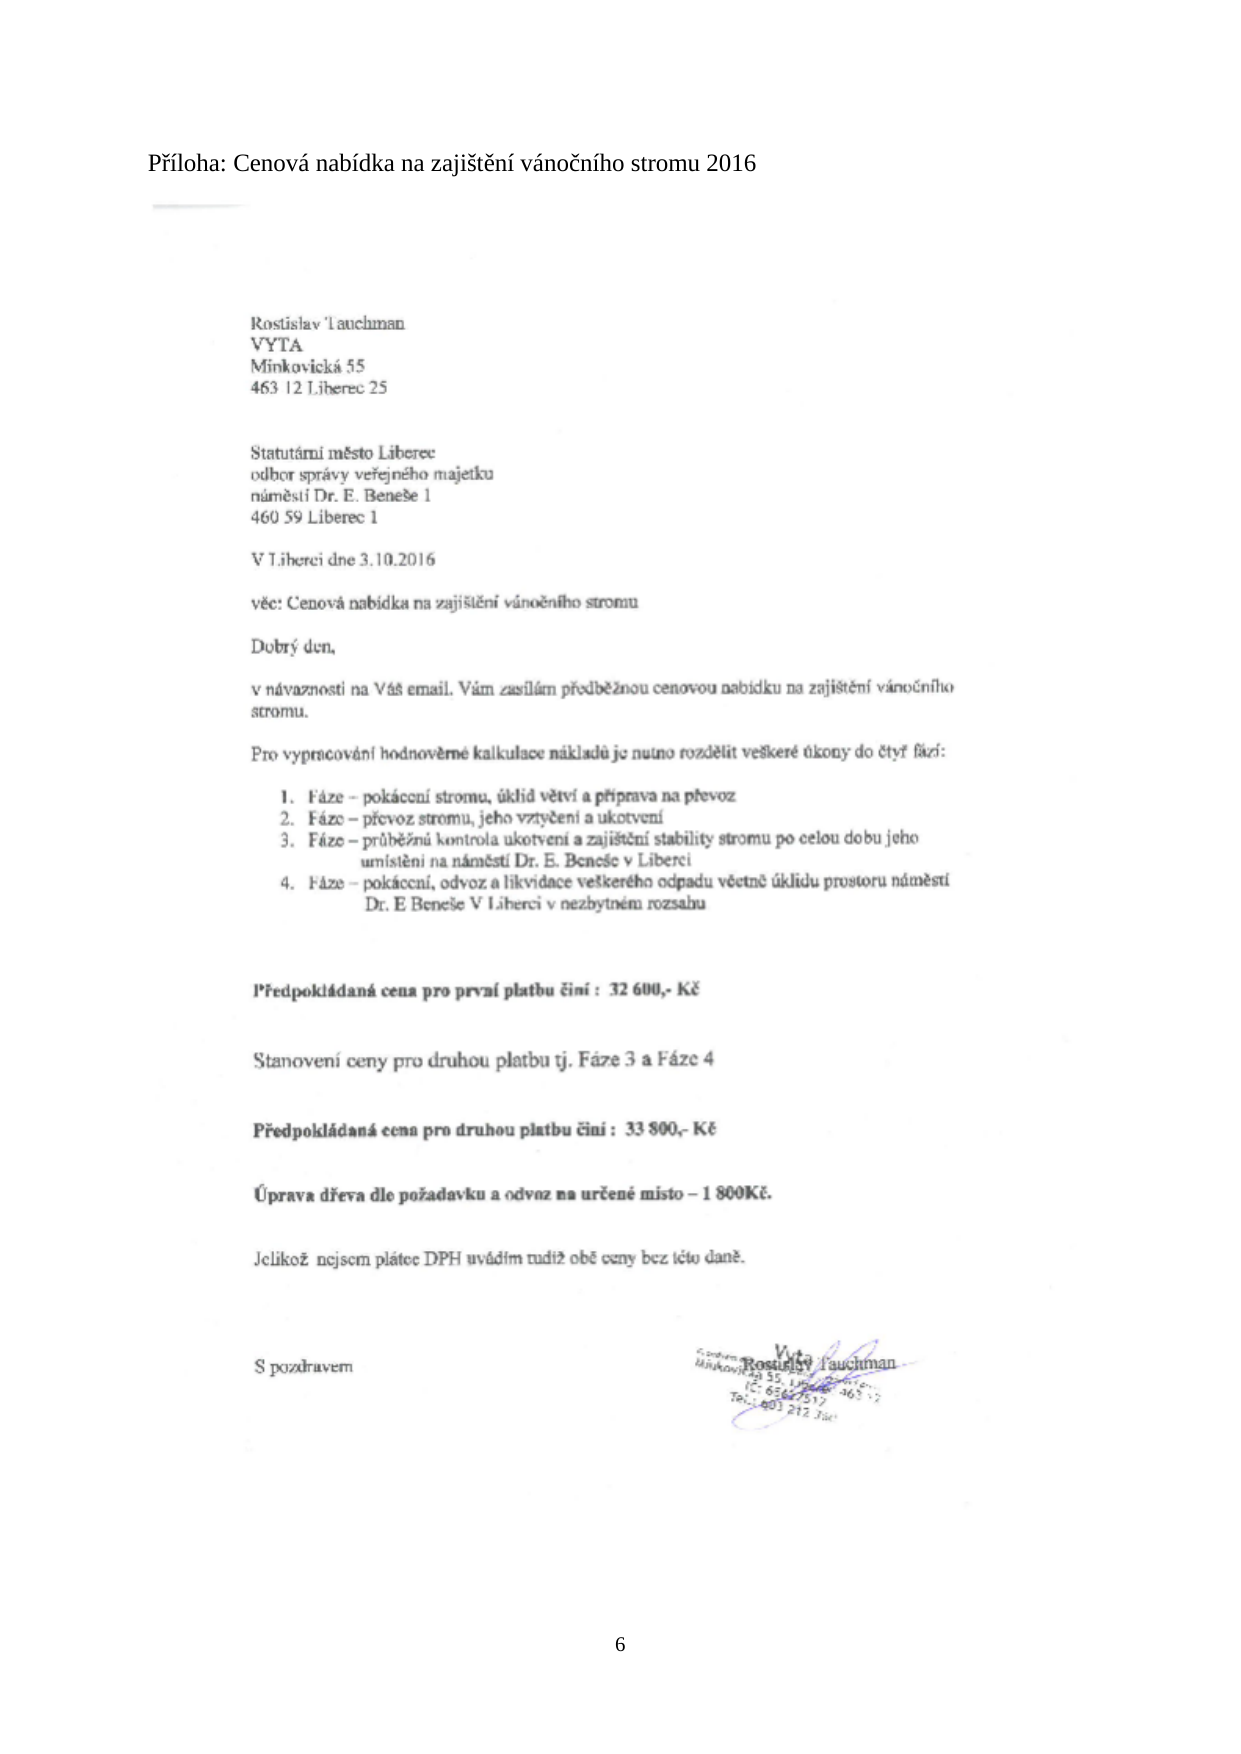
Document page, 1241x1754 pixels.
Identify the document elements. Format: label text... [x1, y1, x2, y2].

text Příloha: Cenová nabídka na zajištění vánočního stromu 2016 [148, 148, 1093, 176]
